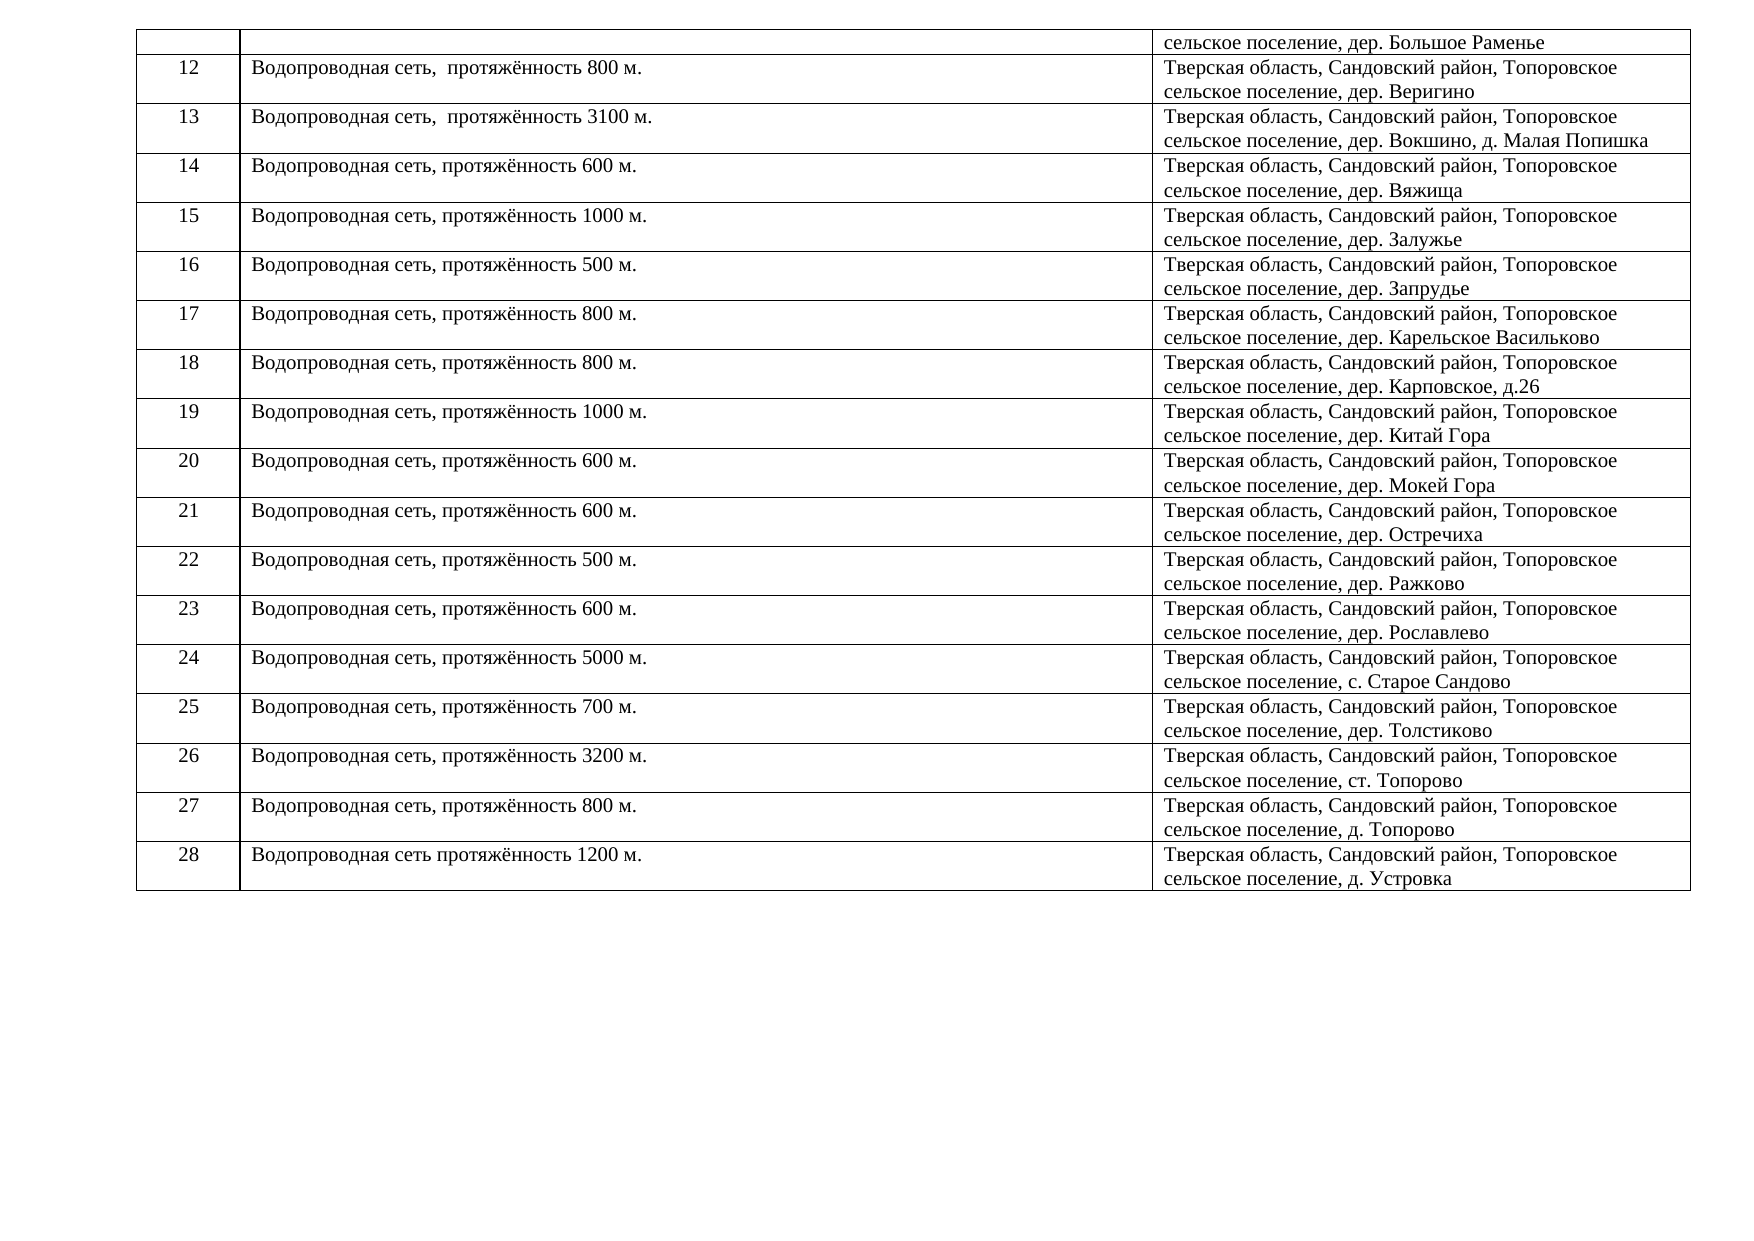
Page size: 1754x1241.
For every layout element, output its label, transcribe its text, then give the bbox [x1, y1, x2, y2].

table_cell Тверская область, Сандовский район, Топоровское сельское поселение, дер. Рославлево [1153, 596, 1690, 644]
table_cell 13 [137, 104, 239, 152]
table_cell Водопроводная сеть, протяжённость 5000 м. [241, 645, 1152, 693]
table_cell 23 [137, 596, 239, 644]
table_cell Тверская область, Сандовский район, Топоровское сельское поселение, дер. Веригино [1153, 55, 1690, 103]
table_cell 19 [137, 399, 239, 447]
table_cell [241, 30, 1152, 54]
table_cell 12 [137, 55, 239, 103]
table_cell 16 [137, 252, 239, 300]
table_cell 14 [137, 154, 239, 202]
table_cell Водопроводная сеть, протяжённость 800 м. [241, 793, 1152, 841]
table_cell Тверская область, Сандовский район, Топоровское сельское поселение, дер. Карповское, д.26 [1153, 350, 1690, 398]
table_cell Тверская область, Сандовский район, Топоровское сельское поселение, дер. Запрудье [1153, 252, 1690, 300]
table_cell 11 [137, 30, 239, 54]
table_cell Тверская область, Сандовский район, Топоровское сельское поселение, дер. Вокшино, д. Малая Попишка [1153, 104, 1690, 152]
table_cell Тверская область, Сандовский район, Топоровское сельское поселение, дер. Ражково [1153, 547, 1690, 595]
table_cell Водопроводная сеть, протяжённость 800 м. [241, 55, 1152, 103]
table_cell Тверская область, Сандовский район, Топоровское сельское поселение, д. Топорово [1153, 793, 1690, 841]
table_cell Тверская область, Сандовский район, Топоровское сельское поселение, д. Устровка [1153, 842, 1690, 890]
table_cell Тверская область, Сандовский район, Топоровское сельское поселение, дер. Залужье [1153, 203, 1690, 251]
table_cell 18 [137, 350, 239, 398]
table_cell Тверская область, Сандовский район, Топоровское сельское поселение, дер. Китай Гора [1153, 399, 1690, 447]
table_cell Водопроводная сеть, протяжённость 700 м. [241, 694, 1152, 742]
table_cell Тверская область, Сандовский район, Топоровское сельское поселение, с. Старое Сандово [1153, 645, 1690, 693]
table_cell Водопроводная сеть, протяжённость 1000 м. [241, 399, 1152, 447]
table_cell 21 [137, 498, 239, 546]
table_cell Тверская область, Сандовский район, Топоровское сельское поселение, дер. Вяжища [1153, 154, 1690, 202]
table_cell Водопроводная сеть протяжённость 1200 м. [241, 842, 1152, 890]
table_cell Водопроводная сеть, протяжённость 3200 м. [241, 744, 1152, 792]
table_cell Тверская область, Сандовский район, Топоровское сельское поселение, дер. Мокей Гора [1153, 449, 1690, 497]
table_cell 26 [137, 744, 239, 792]
table_cell 25 [137, 694, 239, 742]
table_cell 24 [137, 645, 239, 693]
table_cell Водопроводная сеть, протяжённость 800 м. [241, 350, 1152, 398]
table_cell 17 [137, 301, 239, 349]
table_cell 20 [137, 449, 239, 497]
table_cell Водопроводная сеть, протяжённость 500 м. [241, 252, 1152, 300]
table_cell Тверская область, Сандовский район, Топоровское сельское поселение, дер. Карельское Васильково [1153, 301, 1690, 349]
table_cell Водопроводная сеть, протяжённость 600 м. [241, 596, 1152, 644]
table_cell Водопроводная сеть, протяжённость 500 м. [241, 547, 1152, 595]
table_cell Водопроводная сеть, протяжённость 800 м. [241, 301, 1152, 349]
table_cell 27 [137, 793, 239, 841]
table_cell 22 [137, 547, 239, 595]
table_cell Водопроводная сеть, протяжённость 600 м. [241, 154, 1152, 202]
table_cell Водопроводная сеть, протяжённость 600 м. [241, 498, 1152, 546]
table_cell Тверская область, Сандовский район, Топоровское сельское поселение, ст. Топорово [1153, 744, 1690, 792]
table_cell Водопроводная сеть, протяжённость 1000 м. [241, 203, 1152, 251]
table_cell Тверская область, Сандовский район, Топоровское сельское поселение, дер. Толстиково [1153, 694, 1690, 742]
table_cell Водопроводная сеть, протяжённость 600 м. [241, 449, 1152, 497]
table_cell Тверская область, Сандовский район, Топоровское сельское поселение, дер. Остречиха [1153, 498, 1690, 546]
table_cell 15 [137, 203, 239, 251]
table_cell 28 [137, 842, 239, 890]
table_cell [1153, 30, 1690, 54]
table_cell Водопроводная сеть, протяжённость 3100 м. [241, 104, 1152, 152]
